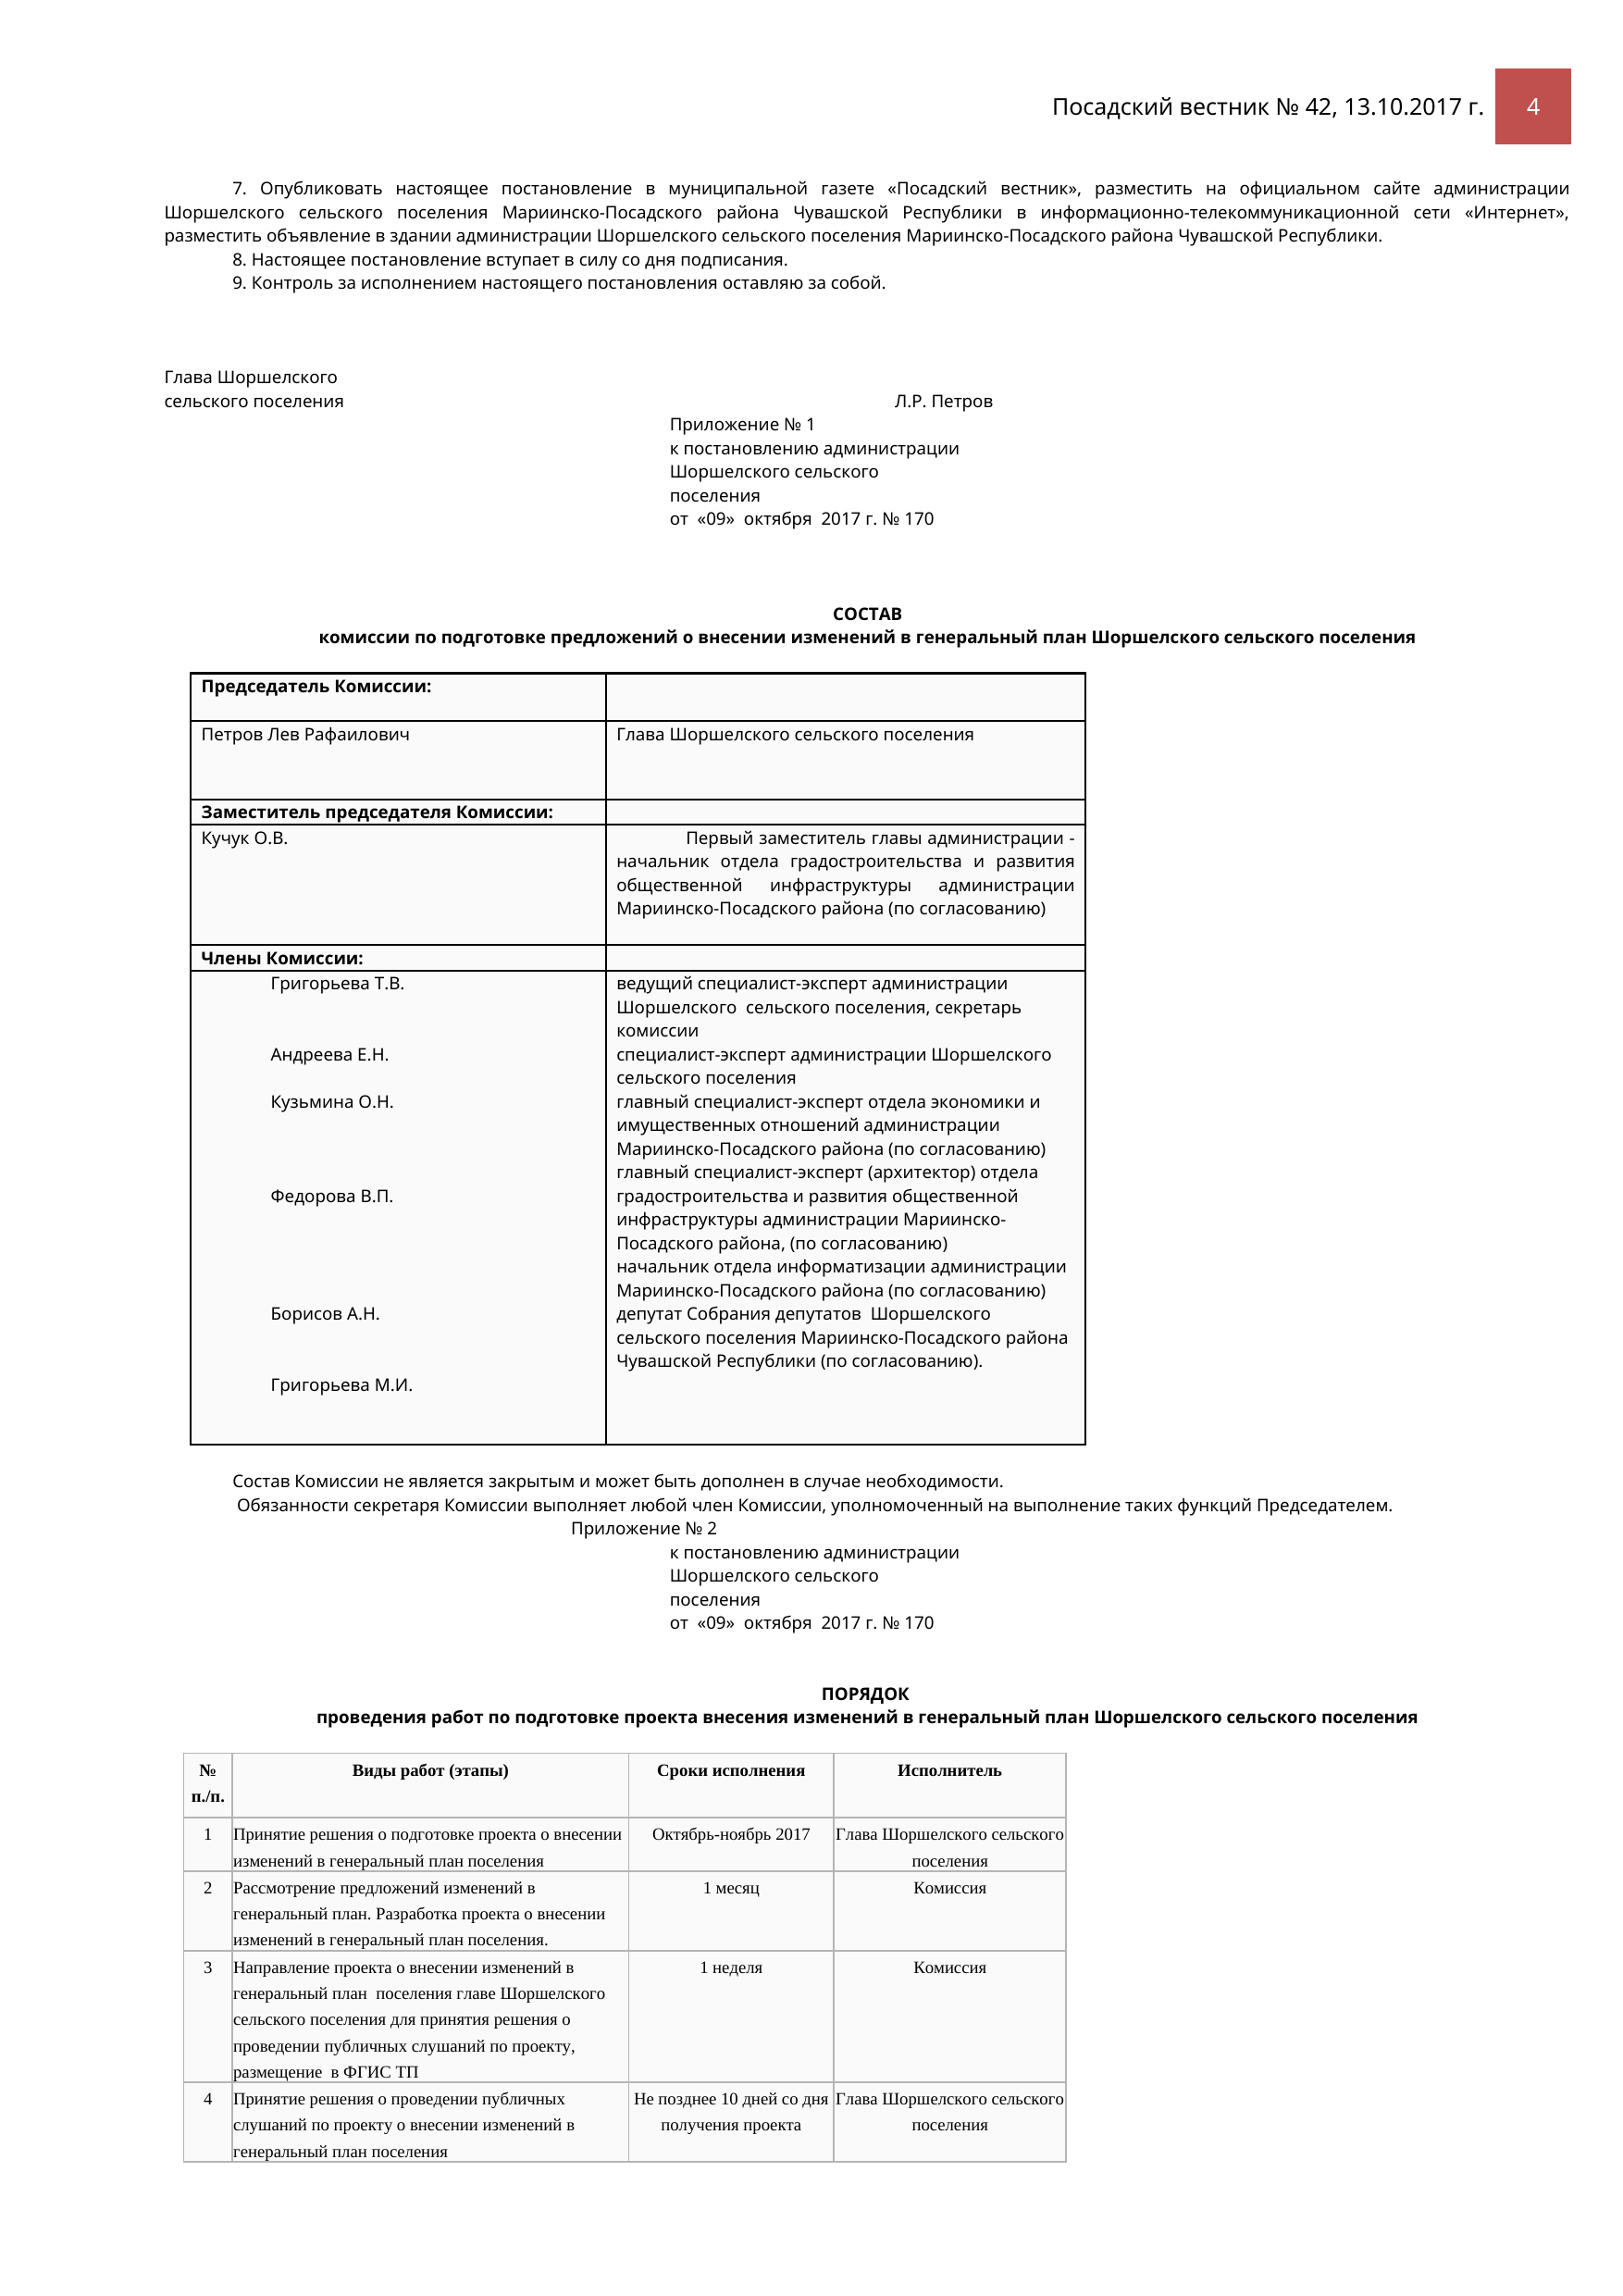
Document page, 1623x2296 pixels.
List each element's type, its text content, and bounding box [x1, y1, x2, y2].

table_cell Кучук О.В. [192, 825, 605, 944]
text поселения [164, 483, 1571, 507]
table_cell [607, 800, 1084, 824]
table_cell 2 [184, 1872, 231, 1950]
table_cell Первый заместитель главы администрации - начальник отдела градостроительства и развития общественной инфраструктуры администрации Мариинско-Посадского района (по согласованию) [607, 825, 1084, 944]
table_cell Григорьева Т.В. Андреева Е.Н. Кузьмина О.Н. Федорова В.П. Борисов А.Н. Григорьева М.И. [192, 972, 605, 1444]
text ПОРЯДОК проведения работ по подготовке проекта внесения изменений в генеральный план Шоршелского сельского поселения [164, 1682, 1571, 1729]
text Состав Комиссии не является закрытым и может быть дополнен в случае необходимости. [164, 1469, 1571, 1493]
table_cell Члены Комиссии: [192, 946, 605, 969]
table_cell Петров Лев Рафаилович [192, 722, 605, 798]
table_cell 4 [184, 2083, 231, 2161]
table_header Виды работ (этапы) [233, 1754, 628, 1817]
table_cell Комиссия [835, 1952, 1065, 2081]
text от «09» октября . № 170 [164, 507, 1571, 530]
table_header Исполнитель [835, 1754, 1065, 1817]
table_cell Принятие решения о проведении публичных слушаний по проекту о внесении изменений в генеральный план поселения [233, 2083, 628, 2161]
text 9. Контроль за исполнением настоящего постановления оставляю за собой. [164, 270, 1571, 294]
table_header Сроки исполнения [629, 1754, 833, 1817]
table_header Председатель Комиссии: [192, 675, 605, 720]
table_cell 1 [184, 1818, 231, 1870]
text Шоршелского сельского [164, 460, 1571, 483]
text сельского поселения Л.Р. Петров [164, 389, 1571, 413]
table_cell Комиссия [835, 1872, 1065, 1950]
table_cell Рассмотрение предложений изменений в генеральный план. Разработка проекта о внесении изменений в генеральный план поселения. [233, 1872, 628, 1950]
table_cell 1 месяц [629, 1872, 833, 1950]
text Обязанности секретаря Комиссии выполняет любой член Комиссии, уполномоченный на выполнение таких функций Председателем. [164, 1493, 1571, 1516]
table_cell Глава Шоршелского сельского поселения [835, 2083, 1065, 2161]
text к постановлению администрации [164, 436, 1571, 460]
table_cell Октябрь-ноябрь 2017 [629, 1818, 833, 1870]
table_cell Направление проекта о внесении изменений в генеральный план поселения главе Шоршелского сельского поселения для принятия решения о проведении публичных слушаний по проекту, размещение в ФГИС ТП [233, 1952, 628, 2081]
text 8. Настоящее постановление вступает в силу со дня подписания. [164, 247, 1571, 270]
table_cell 1 неделя [629, 1952, 833, 2081]
table_cell Заместитель председателя Комиссии: [192, 800, 605, 824]
text Приложение № 2 [164, 1516, 1571, 1540]
table_cell Принятие решения о подготовке проекта о внесении изменений в генеральный план поселения [233, 1818, 628, 1870]
table_cell Глава Шоршелского сельского поселения [607, 722, 1084, 798]
table_header № п./п. [184, 1754, 231, 1817]
text поселения [164, 1587, 1571, 1611]
text Приложение № 1 [164, 413, 1571, 436]
table_cell 3 [184, 1952, 231, 2081]
text 7. Опубликовать настоящее постановление в муниципальной газете «Посадский вестник», разместить на официальном сайте администрации Шоршелского сельского поселения Мариинско-Посадского района Чувашской Республики в информационно-телекоммуникационной сети «Интернет», разместить объявление в здании администрации Шоршелского сельского поселения Мариинско-Посадского района Чувашской Республики. [164, 176, 1571, 247]
table_cell Глава Шоршелского сельского поселения [835, 1818, 1065, 1870]
table_cell Не позднее 10 дней со дня получения проекта [629, 2083, 833, 2161]
text СОСТАВ комиссии по подготовке предложений о внесении изменений в генеральный план Шоршелского сельского поселения [164, 602, 1571, 649]
text Глава Шоршелского [164, 365, 1571, 389]
text от «09» октября . № 170 [164, 1611, 1571, 1634]
text к постановлению администрации [164, 1540, 1571, 1563]
table_cell ведущий специалист-эксперт администрации Шоршелского сельского поселения, секретарь комиссии специалист-эксперт администрации Шоршелского сельского поселения главный специалист-эксперт отдела экономики и имущественных отношений администрации Мариинско-Посадского района (по согласованию) главный специалист-эксперт (архитектор) отдела градостроительства и развития общественной инфраструктуры администрации Мариинско-Посадского района, (по согласованию) начальник отдела информатизации администрации Мариинско-Посадского района (по согласованию) депутат Собрания депутатов Шоршелского сельского поселения Мариинско-Посадского района Чувашской Республики (по согласованию). [607, 972, 1084, 1444]
text Шоршелского сельского [164, 1563, 1571, 1587]
table_cell [607, 946, 1084, 969]
table_header [607, 675, 1084, 720]
